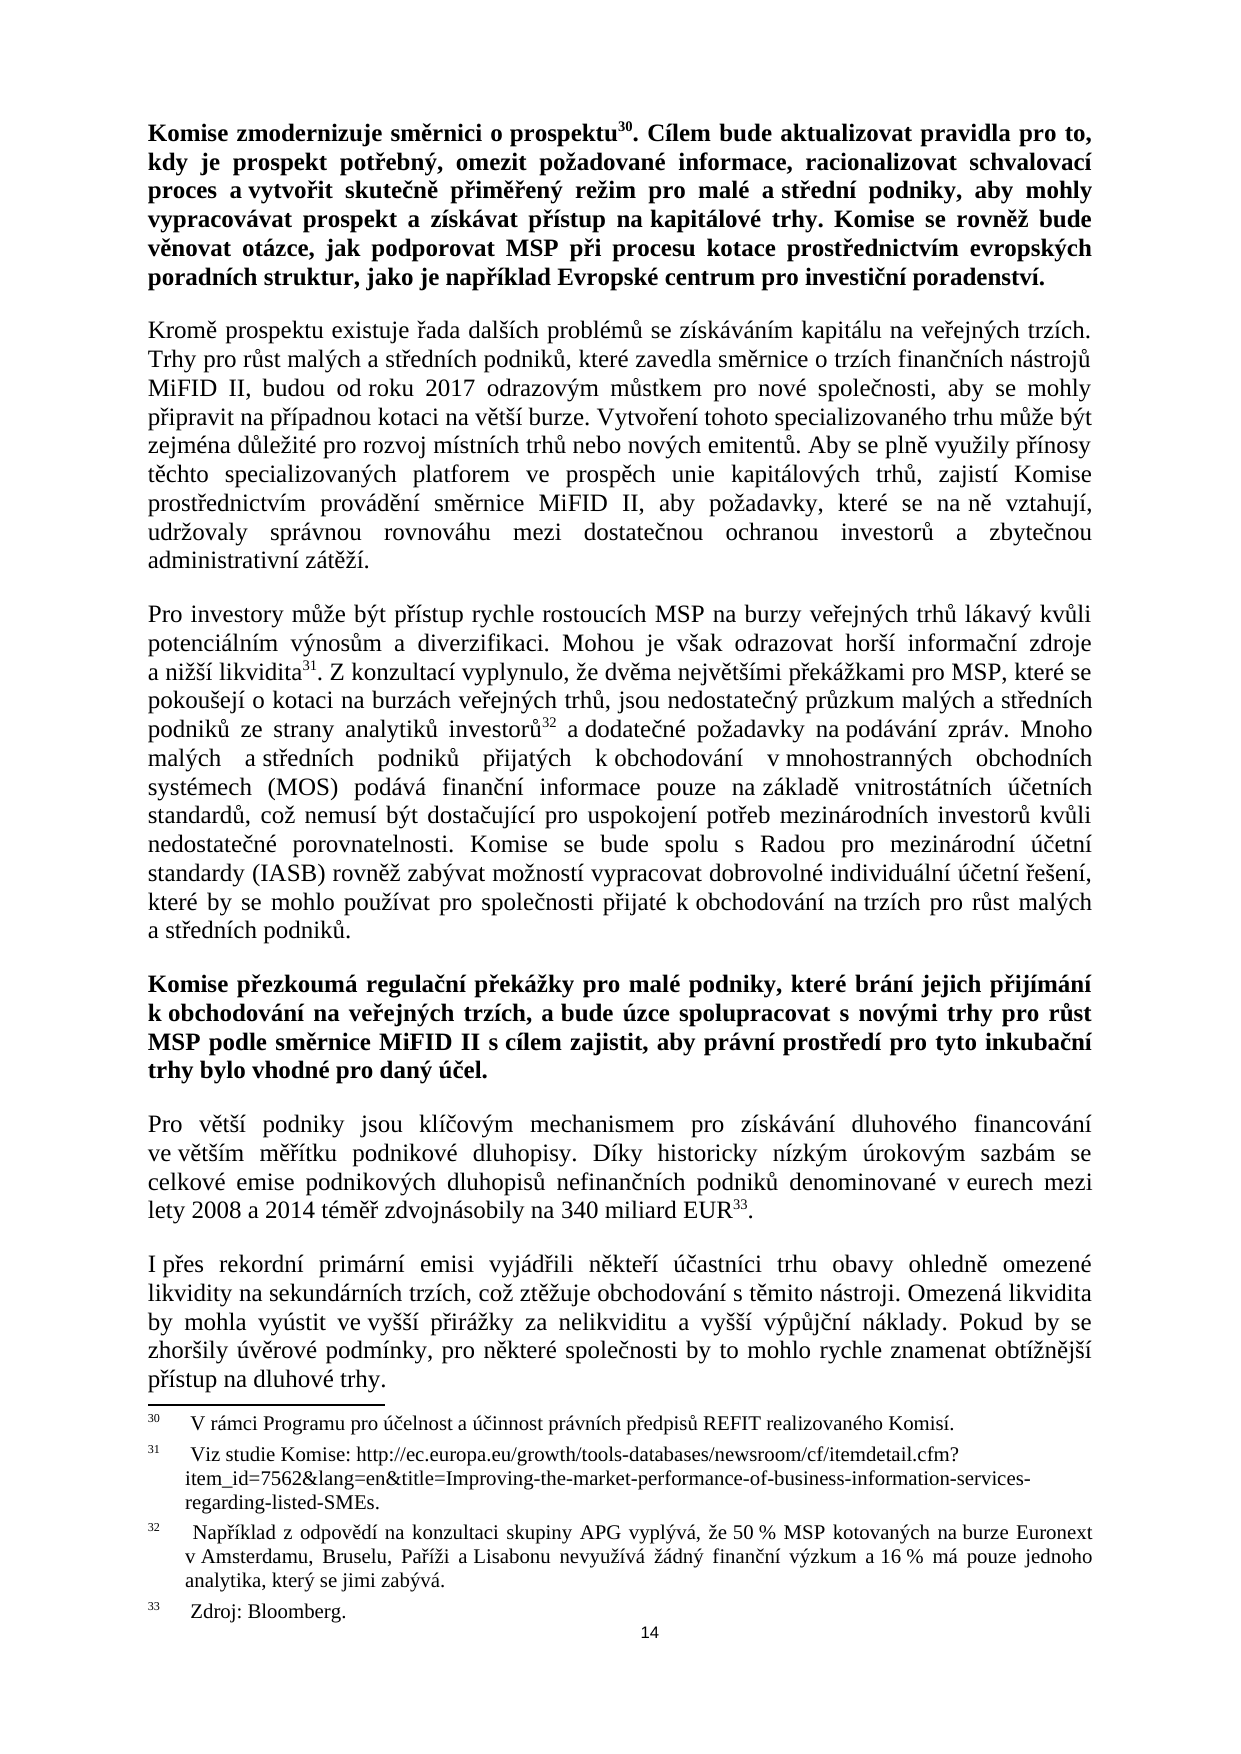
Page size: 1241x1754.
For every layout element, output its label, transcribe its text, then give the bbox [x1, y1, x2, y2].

list Komise přezkoumá regulační překážky pro malé podniky, které brání jejich přijímání k obchodování na veřejných trzích, a bude úzce spolupracovat s novými trhy pro růst MSP podle směrnice MiFID II s cílem zajistit, aby právní prostředí pro tyto inkubační trhy bylo vhodné pro daný účel. [148, 969, 1092, 1084]
list Pro větší podniky jsou klíčovým mechanismem pro získávání dluhového financování ve větším měřítku podnikové dluhopisy. Díky historicky nízkým úrokovým sazbám se celkové emise podnikových dluhopisů nefinančních podniků denominované v eurech mezi lety 2008 a 2014 téměř zdvojnásobily na 340 miliard EUR. [148, 1109, 1092, 1224]
list Komise zmodernizuje směrnici o prospektu. Cílem bude aktualizovat pravidla pro to, kdy je prospekt potřebný, omezit požadované informace, racionalizovat schvalovací proces a vytvořit skutečně přiměřený režim pro malé a střední podniky, aby mohly vypracovávat prospekt a získávat přístup na kapitálové trhy. Komise se rovněž bude věnovat otázce, jak podporovat MSP při procesu kotace prostřednictvím evropských poradních struktur, jako je například Evropské centrum pro investiční poradenství. [148, 118, 1092, 291]
list Pro investory může být přístup rychle rostoucích MSP na burzy veřejných trhů lákavý kvůli potenciálním výnosům a diverzifikaci. Mohou je však odrazovat horší informační zdroje a nižší likvidita. Z konzultací vyplynulo, že dvěma největšími překážkami pro MSP, které se pokoušejí o kotaci na burzách veřejných trhů, jsou nedostatečný průzkum malých a středních podniků ze strany analytiků investorů a dodatečné požadavky na podávání zpráv. Mnoho malých a středních podniků přijatých k obchodování v mnohostranných obchodních systémech (MOS) podává finanční informace pouze na základě vnitrostátních účetních standardů, což nemusí být dostačující pro uspokojení potřeb mezinárodních investorů kvůli nedostatečné porovnatelnosti. Komise se bude spolu s Radou pro mezinárodní účetní standardy (IASB) rovněž zabývat možností vypracovat dobrovolné individuální účetní řešení, které by se mohlo používat pro společnosti přijaté k obchodování na trzích pro růst malých a středních podniků. [148, 599, 1092, 944]
list I přes rekordní primární emisi vyjádřili někteří účastníci trhu obavy ohledně omezené likvidity na sekundárních trzích, což ztěžuje obchodování s těmito nástroji. Omezená likvidita by mohla vyústit ve vyšší přirážky za nelikviditu a vyšší výpůjční náklady. Pokud by se zhoršily úvěrové podmínky, pro některé společnosti by to mohlo rychle znamenat obtížnější přístup na dluhové trhy. [148, 1249, 1092, 1393]
list Kromě prospektu existuje řada dalších problémů se získáváním kapitálu na veřejných trzích. Trhy pro růst malých a středních podniků, které zavedla směrnice o trzích finančních nástrojů MiFID II, budou od roku 2017 odrazovým můstkem pro nové společnosti, aby se mohly připravit na případnou kotaci na větší burze. Vytvoření tohoto specializovaného trhu může být zejména důležité pro rozvoj místních trhů nebo nových emitentů. Aby se plně využily přínosy těchto specializovaných platforem ve prospěch unie kapitálových trhů, zajistí Komise prostřednictvím provádění směrnice MiFID II, aby požadavky, které se na ně vztahují, udržovaly správnou rovnováhu mezi dostatečnou ochranou investorů a zbytečnou administrativní zátěží. [148, 316, 1092, 574]
